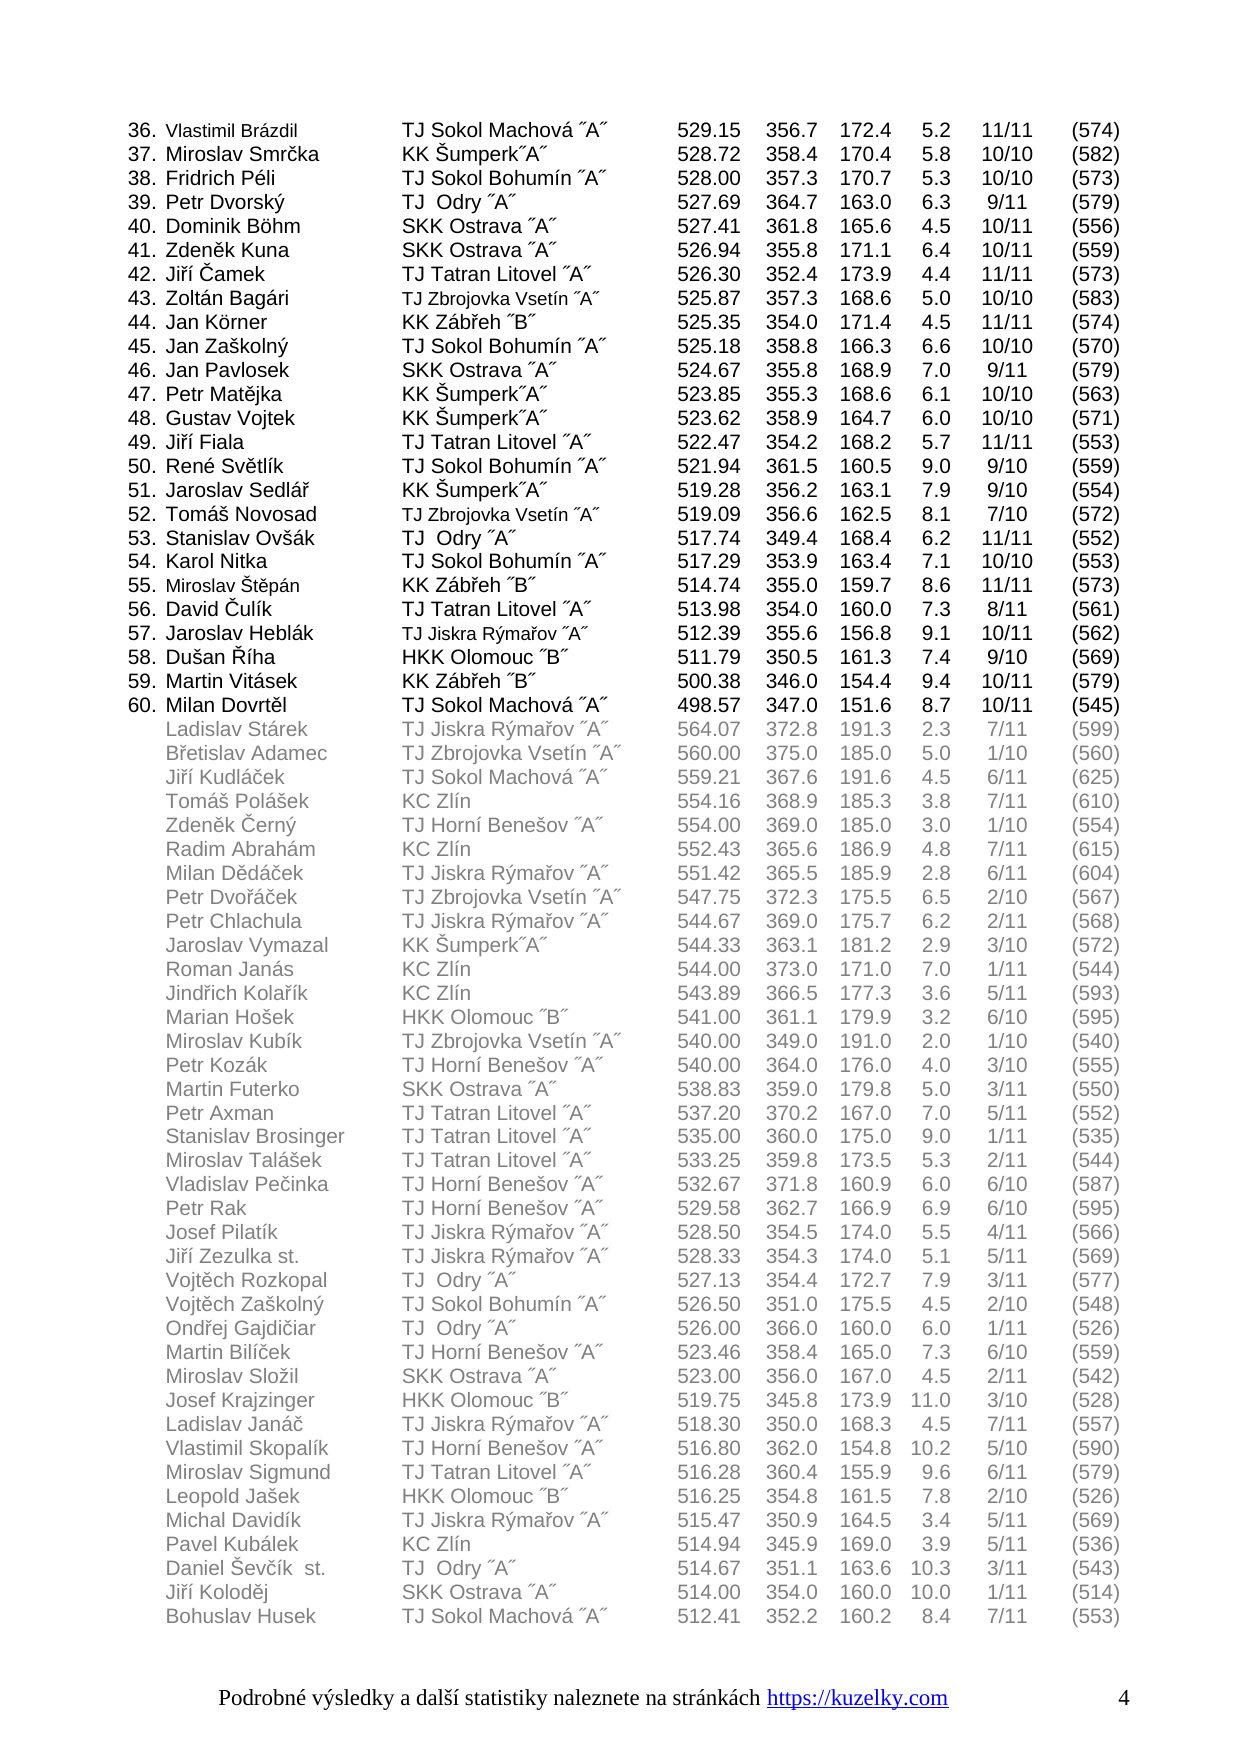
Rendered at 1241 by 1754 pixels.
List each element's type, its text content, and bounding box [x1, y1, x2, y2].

text Daniel Ševčík st. TJ Odry ˝A˝ 514.67 351.1 163.6 10.3 3/11 (543) [106, 1556, 1134, 1579]
text Milan Dědáček TJ Jiskra Rýmařov ˝A˝ 551.42 365.5 185.9 2.8 6/11 (604) [106, 861, 1134, 885]
text Jiří Koloděj SKK Ostrava ˝A˝ 514.00 354.0 160.0 10.0 1/11 (514) [106, 1579, 1134, 1603]
text Josef Krajzinger HKK Olomouc ˝B˝ 519.75 345.8 173.9 11.0 3/10 (528) [106, 1388, 1134, 1412]
text Petr Kozák TJ Horní Benešov ˝A˝ 540.00 364.0 176.0 4.0 3/10 (555) [106, 1052, 1134, 1076]
text Vladislav Pečinka TJ Horní Benešov ˝A˝ 532.67 371.8 160.9 6.0 6/10 (587) [106, 1172, 1134, 1196]
text 42. Jiří Čamek TJ Tatran Litovel ˝A˝ 526.30 352.4 173.9 4.4 11/11 (573) [106, 262, 1134, 286]
text Břetislav Adamec TJ Zbrojovka Vsetín ˝A˝ 560.00 375.0 185.0 5.0 1/10 (560) [106, 741, 1134, 765]
text Martin Bilíček TJ Horní Benešov ˝A˝ 523.46 358.4 165.0 7.3 6/10 (559) [106, 1340, 1134, 1364]
text Ladislav Stárek TJ Jiskra Rýmařov ˝A˝ 564.07 372.8 191.3 2.3 7/11 (599) [106, 717, 1134, 741]
text Josef Pilatík TJ Jiskra Rýmařov ˝A˝ 528.50 354.5 174.0 5.5 4/11 (566) [106, 1220, 1134, 1244]
text Zdeněk Černý TJ Horní Benešov ˝A˝ 554.00 369.0 185.0 3.0 1/10 (554) [106, 813, 1134, 837]
text 58. Dušan Říha HKK Olomouc ˝B˝ 511.79 350.5 161.3 7.4 9/10 (569) [106, 645, 1134, 669]
text Miroslav Talášek TJ Tatran Litovel ˝A˝ 533.25 359.8 173.5 5.3 2/11 (544) [106, 1148, 1134, 1172]
text 50. René Světlík TJ Sokol Bohumín ˝A˝ 521.94 361.5 160.5 9.0 9/10 (559) [106, 453, 1134, 477]
text Petr Axman TJ Tatran Litovel ˝A˝ 537.20 370.2 167.0 7.0 5/11 (552) [106, 1100, 1134, 1124]
text Leopold Jašek HKK Olomouc ˝B˝ 516.25 354.8 161.5 7.8 2/10 (526) [106, 1484, 1134, 1508]
text 43. Zoltán Bagári TJ Zbrojovka Vsetín ˝A˝ 525.87 357.3 168.6 5.0 10/10 (583) [106, 286, 1134, 310]
text 47. Petr Matějka KK Šumperk˝A˝ 523.85 355.3 168.6 6.1 10/10 (563) [106, 382, 1134, 406]
text 51. Jaroslav Sedlář KK Šumperk˝A˝ 519.28 356.2 163.1 7.9 9/10 (554) [106, 477, 1134, 501]
text Petr Chlachula TJ Jiskra Rýmařov ˝A˝ 544.67 369.0 175.7 6.2 2/11 (568) [106, 909, 1134, 933]
text Ondřej Gajdičiar TJ Odry ˝A˝ 526.00 366.0 160.0 6.0 1/11 (526) [106, 1316, 1134, 1340]
text 56. David Čulík TJ Tatran Litovel ˝A˝ 513.98 354.0 160.0 7.3 8/11 (561) [106, 597, 1134, 621]
text 36. Vlastimil Brázdil TJ Sokol Machová ˝A˝ 529.15 356.7 172.4 5.2 11/11 (574) [106, 118, 1134, 142]
text Vojtěch Rozkopal TJ Odry ˝A˝ 527.13 354.4 172.7 7.9 3/11 (577) [106, 1268, 1134, 1292]
text Vojtěch Zaškolný TJ Sokol Bohumín ˝A˝ 526.50 351.0 175.5 4.5 2/10 (548) [106, 1292, 1134, 1316]
text 49. Jiří Fiala TJ Tatran Litovel ˝A˝ 522.47 354.2 168.2 5.7 11/11 (553) [106, 429, 1134, 453]
text Stanislav Brosinger TJ Tatran Litovel ˝A˝ 535.00 360.0 175.0 9.0 1/11 (535) [106, 1124, 1134, 1148]
text Radim Abrahám KC Zlín 552.43 365.6 186.9 4.8 7/11 (615) [106, 837, 1134, 861]
text 45. Jan Zaškolný TJ Sokol Bohumín ˝A˝ 525.18 358.8 166.3 6.6 10/10 (570) [106, 334, 1134, 358]
text 44. Jan Körner KK Zábřeh ˝B˝ 525.35 354.0 171.4 4.5 11/11 (574) [106, 310, 1134, 334]
text 59. Martin Vitásek KK Zábřeh ˝B˝ 500.38 346.0 154.4 9.4 10/11 (579) [106, 669, 1134, 693]
text Pavel Kubálek KC Zlín 514.94 345.9 169.0 3.9 5/11 (536) [106, 1532, 1134, 1556]
text 60. Milan Dovrtěl TJ Sokol Machová ˝A˝ 498.57 347.0 151.6 8.7 10/11 (545) [106, 693, 1134, 717]
text Martin Futerko SKK Ostrava ˝A˝ 538.83 359.0 179.8 5.0 3/11 (550) [106, 1076, 1134, 1100]
text Tomáš Polášek KC Zlín 554.16 368.9 185.3 3.8 7/11 (610) [106, 789, 1134, 813]
text 57. Jaroslav Heblák TJ Jiskra Rýmařov ˝A˝ 512.39 355.6 156.8 9.1 10/11 (562) [106, 621, 1134, 645]
text Miroslav Složil SKK Ostrava ˝A˝ 523.00 356.0 167.0 4.5 2/11 (542) [106, 1364, 1134, 1388]
text Petr Dvořáček TJ Zbrojovka Vsetín ˝A˝ 547.75 372.3 175.5 6.5 2/10 (567) [106, 885, 1134, 909]
text 55. Miroslav Štěpán KK Zábřeh ˝B˝ 514.74 355.0 159.7 8.6 11/11 (573) [106, 573, 1134, 597]
text Vlastimil Skopalík TJ Horní Benešov ˝A˝ 516.80 362.0 154.8 10.2 5/10 (590) [106, 1436, 1134, 1460]
text Petr Rak TJ Horní Benešov ˝A˝ 529.58 362.7 166.9 6.9 6/10 (595) [106, 1196, 1134, 1220]
text Jaroslav Vymazal KK Šumperk˝A˝ 544.33 363.1 181.2 2.9 3/10 (572) [106, 933, 1134, 957]
text 37. Miroslav Smrčka KK Šumperk˝A˝ 528.72 358.4 170.4 5.8 10/10 (582) [106, 142, 1134, 166]
text Jiří Kudláček TJ Sokol Machová ˝A˝ 559.21 367.6 191.6 4.5 6/11 (625) [106, 765, 1134, 789]
text Ladislav Janáč TJ Jiskra Rýmařov ˝A˝ 518.30 350.0 168.3 4.5 7/11 (557) [106, 1412, 1134, 1436]
text 46. Jan Pavlosek SKK Ostrava ˝A˝ 524.67 355.8 168.9 7.0 9/11 (579) [106, 358, 1134, 382]
text 53. Stanislav Ovšák TJ Odry ˝A˝ 517.74 349.4 168.4 6.2 11/11 (552) [106, 525, 1134, 549]
text Roman Janás KC Zlín 544.00 373.0 171.0 7.0 1/11 (544) [106, 957, 1134, 981]
text Bohuslav Husek TJ Sokol Machová ˝A˝ 512.41 352.2 160.2 8.4 7/11 (553) [106, 1603, 1134, 1627]
text Michal Davidík TJ Jiskra Rýmařov ˝A˝ 515.47 350.9 164.5 3.4 5/11 (569) [106, 1508, 1134, 1532]
text 38. Fridrich Péli TJ Sokol Bohumín ˝A˝ 528.00 357.3 170.7 5.3 10/10 (573) [106, 166, 1134, 190]
text 39. Petr Dvorský TJ Odry ˝A˝ 527.69 364.7 163.0 6.3 9/11 (579) [106, 190, 1134, 214]
text 48. Gustav Vojtek KK Šumperk˝A˝ 523.62 358.9 164.7 6.0 10/10 (571) [106, 406, 1134, 429]
text Miroslav Kubík TJ Zbrojovka Vsetín ˝A˝ 540.00 349.0 191.0 2.0 1/10 (540) [106, 1028, 1134, 1052]
text 54. Karol Nitka TJ Sokol Bohumín ˝A˝ 517.29 353.9 163.4 7.1 10/10 (553) [106, 549, 1134, 573]
text Jiří Zezulka st. TJ Jiskra Rýmařov ˝A˝ 528.33 354.3 174.0 5.1 5/11 (569) [106, 1244, 1134, 1268]
text 52. Tomáš Novosad TJ Zbrojovka Vsetín ˝A˝ 519.09 356.6 162.5 8.1 7/10 (572) [106, 501, 1134, 525]
text Miroslav Sigmund TJ Tatran Litovel ˝A˝ 516.28 360.4 155.9 9.6 6/11 (579) [106, 1460, 1134, 1484]
text 40. Dominik Böhm SKK Ostrava ˝A˝ 527.41 361.8 165.6 4.5 10/11 (556) [106, 214, 1134, 238]
text Jindřich Kolařík KC Zlín 543.89 366.5 177.3 3.6 5/11 (593) [106, 981, 1134, 1004]
text Marian Hošek HKK Olomouc ˝B˝ 541.00 361.1 179.9 3.2 6/10 (595) [106, 1004, 1134, 1028]
text 41. Zdeněk Kuna SKK Ostrava ˝A˝ 526.94 355.8 171.1 6.4 10/11 (559) [106, 238, 1134, 262]
